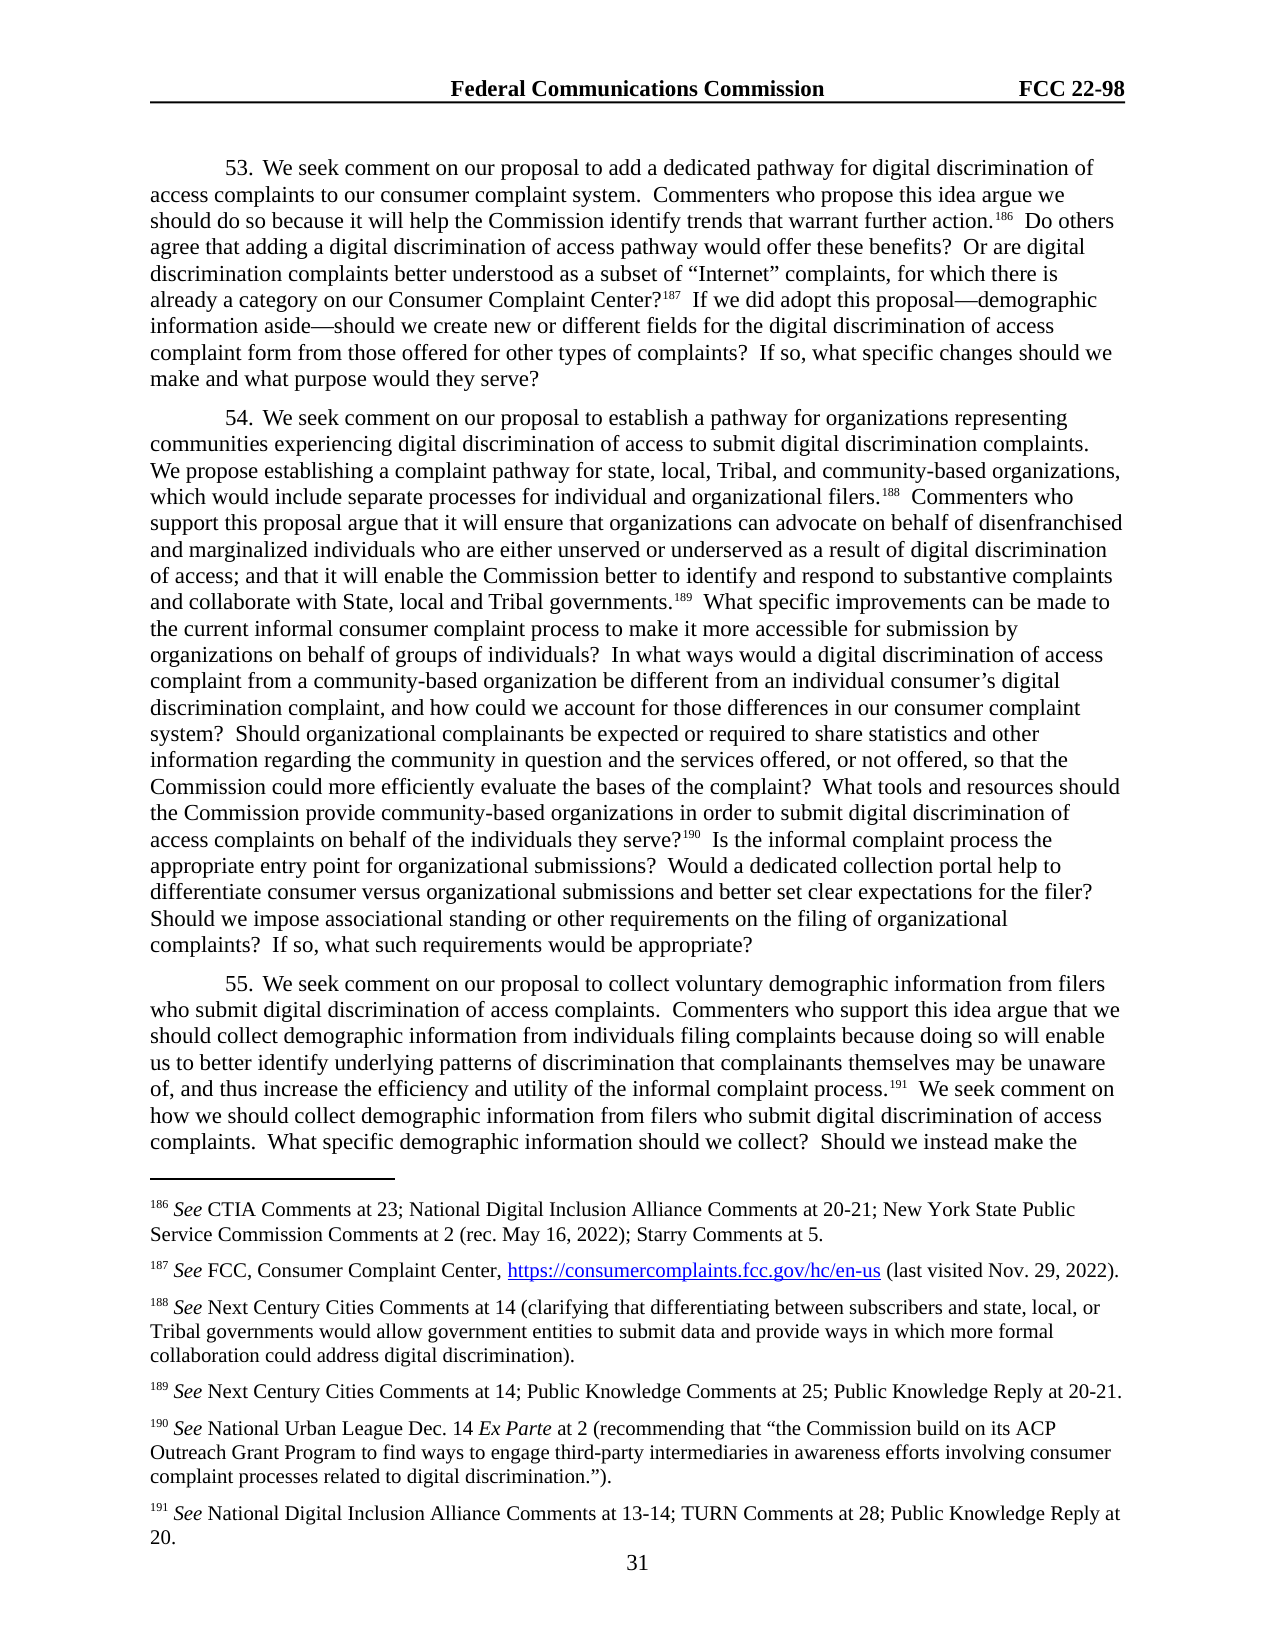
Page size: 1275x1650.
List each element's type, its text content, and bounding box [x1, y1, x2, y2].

text We seek comment on our proposal to establish a pathway for organizations representing communities experiencing digital discrimination of access to submit digital discrimination complaints. We propose establishing a complaint pathway for state, local, Tribal, and community-based organizations, which would include separate processes for individual and organizational filers. Commenters who support this proposal argue that it will ensure that organizations can advocate on behalf of disenfranchised and marginalized individuals who are either unserved or underserved as a result of digital discrimination of access; and that it will enable the Commission better to identify and respond to substantive complaints and collaborate with State, local and Tribal governments. What specific improvements can be made to the current informal consumer complaint process to make it more accessible for submission by organizations on behalf of groups of individuals? In what ways would a digital discrimination of access complaint from a community-based organization be different from an individual consumer’s digital discrimination complaint, and how could we account for those differences in our consumer complaint system? Should organizational complainants be expected or required to share statistics and other information regarding the community in question and the services offered, or not offered, so that the Commission could more efficiently evaluate the bases of the complaint? What tools and resources should the Commission provide community-based organizations in order to submit digital discrimination of access complaints on behalf of the individuals they serve? Is the informal complaint process the appropriate entry point for organizational submissions? Would a dedicated collection portal help to differentiate consumer versus organizational submissions and better set clear expectations for the filer? Should we impose associational standing or other requirements on the filing of organizational complaints? If so, what such requirements would be appropriate? [150, 404, 1125, 957]
text We seek comment on our proposal to add a dedicated pathway for digital discrimination of access complaints to our consumer complaint system. Commenters who propose this idea argue we should do so because it will help the Commission identify trends that warrant further action. Do others agree that adding a digital discrimination of access pathway would offer these benefits? Or are digital discrimination complaints better understood as a subset of “Internet” complaints, for which there is already a category on our Consumer Complaint Center? If we did adopt this proposal—demographic information aside—should we create new or different fields for the digital discrimination of access complaint form from those offered for other types of complaints? If so, what specific changes should we make and what purpose would they serve? [150, 154, 1125, 391]
text We seek comment on our proposal to collect voluntary demographic information from filers who submit digital discrimination of access complaints. Commenters who support this idea argue that we should collect demographic information from individuals filing complaints because doing so will enable us to better identify underlying patterns of discrimination that complainants themselves may be unaware of, and thus increase the efficiency and utility of the informal complaint process. We seek comment on how we should collect demographic information from filers who submit digital discrimination of access complaints. What specific demographic information should we collect? Should we instead make the submission of demographic information mandatory for digital discrimination of access complaints? Would requiring demographic information discourage the filing of complaints, and if it would, would this potential loss of complaints be justified given the potential benefits of collecting this information? If the complaint process requests, but does not demand, demographic information, should complainants be advised that their information will not be readily useable for uncovering the presence of digital discrimination of access? Would doing so give complainants an incentive to provide demographic information? Are there specific privacy concerns we should account for when collecting this demographic information? How would we accommodate organizational complainants in any demographic information requirements we adopt? Given the temptation to make frivolous, malicious or prank complaints, and the ease of machine generation of such complaints, should complainants be required to provide enough information about themselves to enable the commission to verify the existence of the complainant? Does the collection of demographic information have an impact on a filer’s willingness to complete the complaint form? If a complaint is misfiled through a different pathway, how should we collect demographic information from that filing? [150, 970, 1125, 1154]
